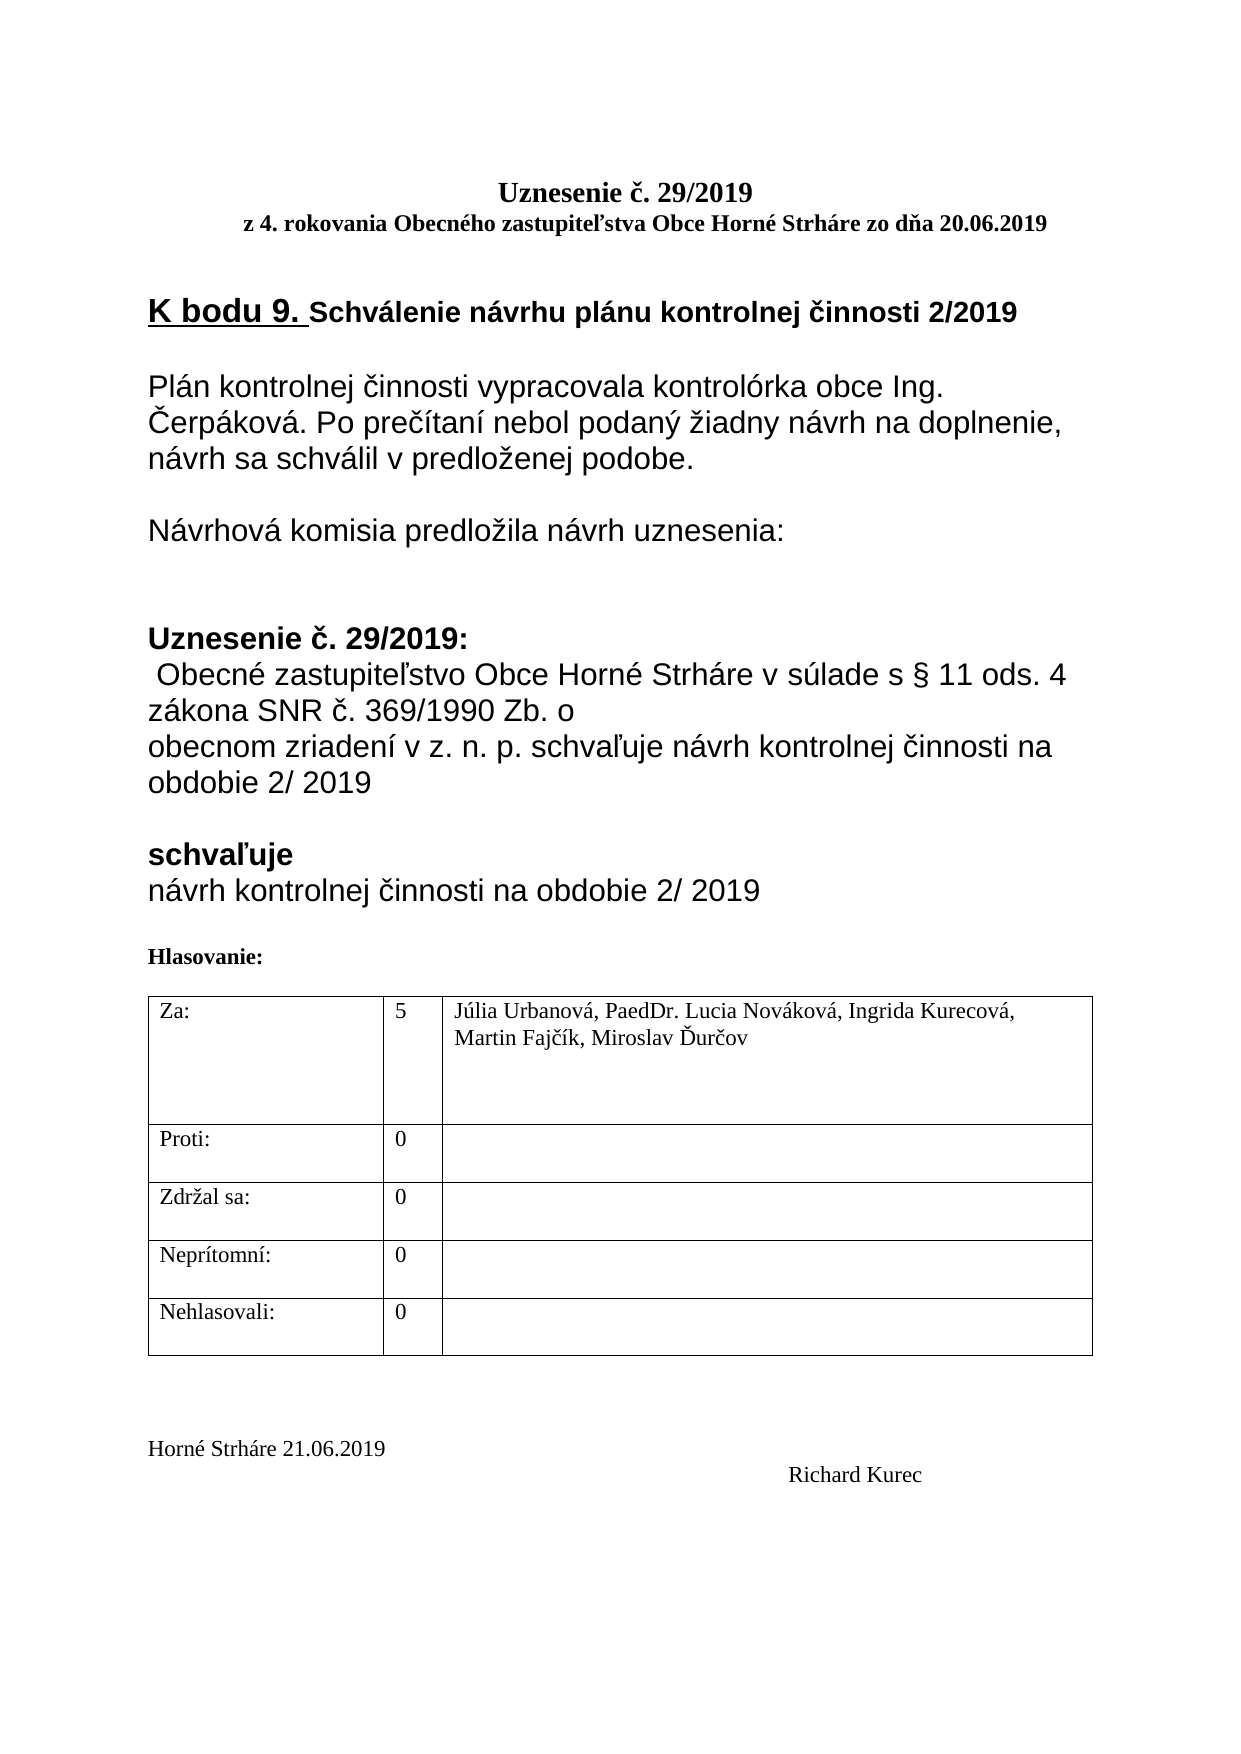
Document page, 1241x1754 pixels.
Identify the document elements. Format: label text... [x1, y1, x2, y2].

text Hlasovanie: [148, 943, 1093, 970]
table_header Júlia Urbanová, PaedDr. Lucia Nováková, Ingrida Kurecová, Martin Fajčík, Miroslav Ďurčov [443, 997, 1092, 1124]
table_cell 0 [384, 1299, 442, 1355]
table_cell Zdržal sa: [149, 1183, 383, 1240]
text Uznesenie č. 29/2019: [148, 620, 1093, 656]
text Richard Kurec [148, 1462, 1093, 1488]
table_cell [443, 1183, 1092, 1240]
table_header 5 [384, 997, 442, 1124]
table_cell 0 [384, 1241, 442, 1297]
table_cell Proti: [149, 1125, 383, 1182]
table_cell [443, 1241, 1092, 1297]
text Horné Strháre 21.06.2019 [148, 1435, 1093, 1462]
table_cell 0 [384, 1125, 442, 1182]
text návrh kontrolnej činnosti na obdobie 2/ 2019 [148, 872, 1093, 907]
text Obecné zastupiteľstvo Obce Horné Strháre v súlade s § 11 ods. 4 zákona SNR č. 369/1990 Zb. o [148, 656, 1093, 728]
text schvaľuje [148, 836, 1093, 872]
text z 4. rokovania Obecného zastupiteľstva Obce Horné Strháre zo dňa 20.06.2019 [148, 209, 1093, 236]
text Návrhová komisia predložila návrh uznesenia: [148, 512, 1093, 548]
text Uznesenie č. 29/2019 [148, 175, 1093, 209]
table_cell Neprítomní: [149, 1241, 383, 1297]
table_cell [443, 1299, 1092, 1355]
text Plán kontrolnej činnosti vypracovala kontrolórka obce Ing. Čerpáková. Po prečítaní nebol podaný žiadny návrh na doplnenie, návrh sa schválil v predloženej podobe. [148, 368, 1093, 476]
table_cell 0 [384, 1183, 442, 1240]
text K bodu 9. Schválenie návrhu plánu kontrolnej činnosti 2/2019 [148, 292, 1093, 330]
table_cell [443, 1125, 1092, 1182]
table_header Za: [149, 997, 383, 1124]
table_cell Nehlasovali: [149, 1299, 383, 1355]
text obecnom zriadení v z. n. p. schvaľuje návrh kontrolnej činnosti na obdobie 2/ 2019 [148, 728, 1093, 800]
